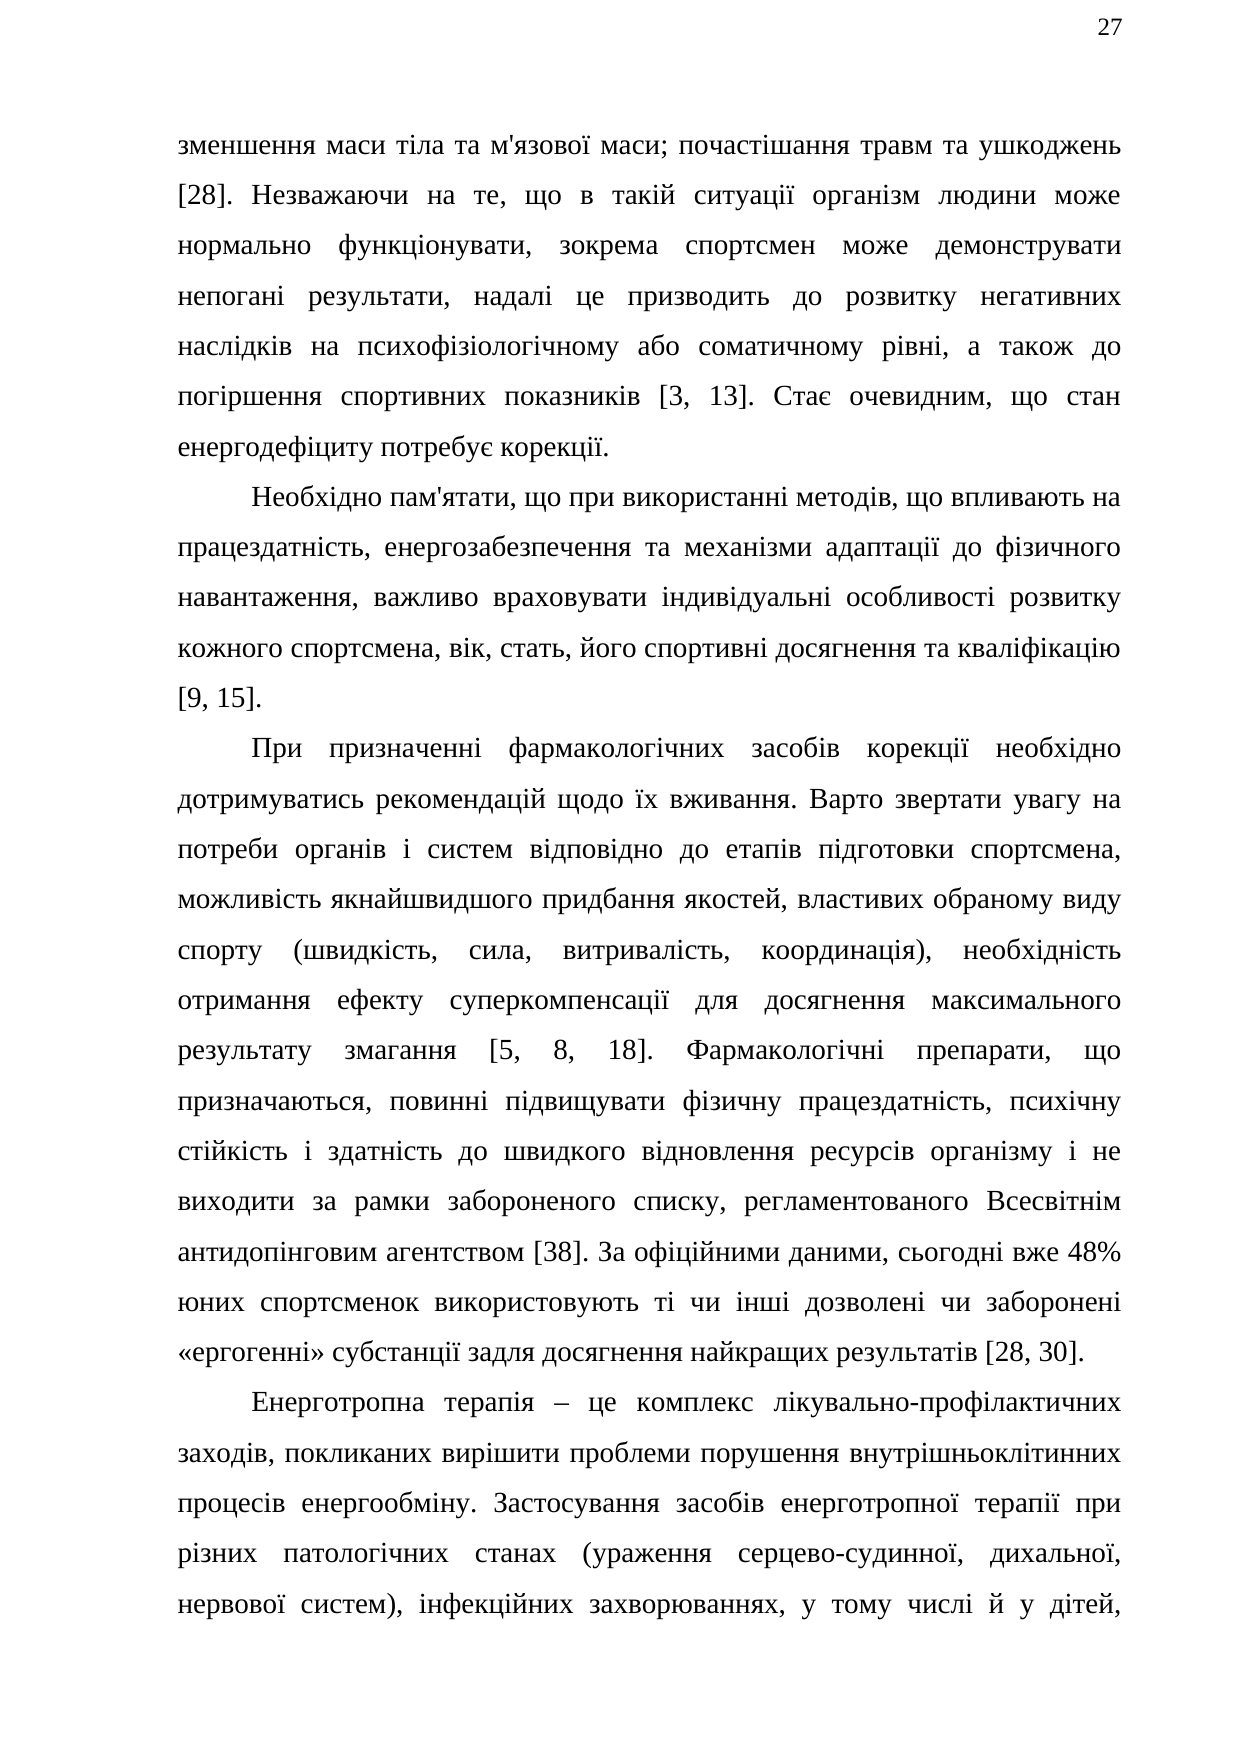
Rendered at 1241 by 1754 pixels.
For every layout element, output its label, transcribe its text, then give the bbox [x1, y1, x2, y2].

text При призначенні фармакологічних засобів корекції необхідно дотримуватись рекомендацій щодо їх вживання. Варто звертати увагу на потреби органів і систем відповідно до етапів підготовки спортсмена, можливість якнайшвидшого придбання якостей, властивих обраному виду спорту (швидкість, сила, витривалість, координація), необхідність отримання ефекту суперкомпенсації для досягнення максимального результату змагання [5, 8, 18]. Фармакологічні препарати, що призначаються, повинні підвищувати фізичну працездатність, психічну стійкість і здатність до швидкого відновлення ресурсів організму і не виходити за рамки забороненого списку, регламентованого Всесвітнім антидопінговим агентством [38]. За офіційними даними, сьогодні вже 48% юних спортсменок використовують ті чи інші дозволені чи заборонені «ергогенні» субстанції задля досягнення найкращих результатів [28, 30]. [177, 731, 1122, 1368]
text Необхідно пам'ятати, що при використанні методів, що впливають на працездатність, енергозабезпечення та механізми адаптації до фізичного навантаження, важливо враховувати індивідуальні особливості розвитку кожного спортсмена, вік, стать, його спортивні досягнення та кваліфікацію [9, 15]. [177, 479, 1122, 714]
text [177, 127, 1122, 462]
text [177, 1384, 1122, 1619]
